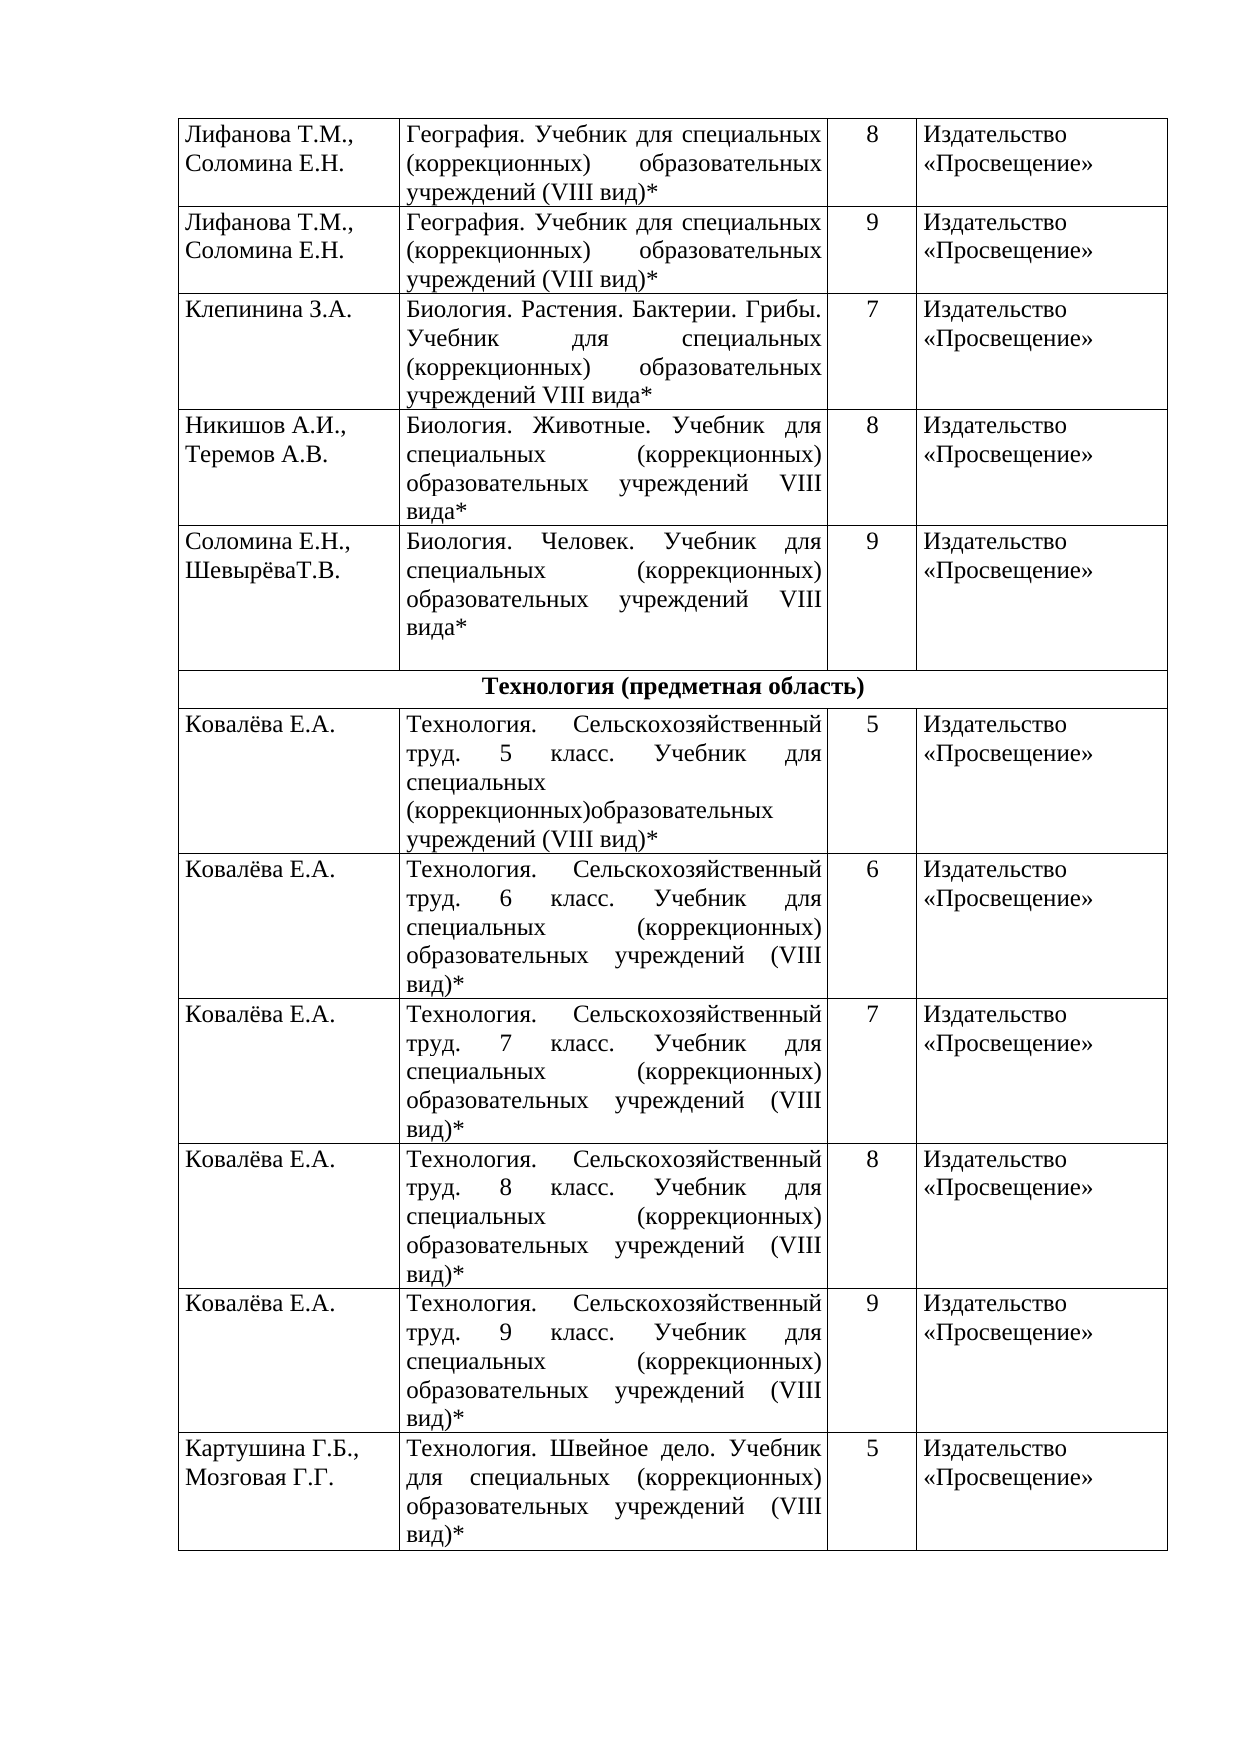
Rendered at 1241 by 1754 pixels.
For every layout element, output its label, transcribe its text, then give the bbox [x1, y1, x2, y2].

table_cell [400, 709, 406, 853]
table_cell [659, 207, 827, 293]
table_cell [917, 119, 1167, 206]
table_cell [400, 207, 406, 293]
table_cell Биология. Человек. Учебник для специальных (коррекционных) образовательных учреждений VIII вида* [400, 526, 827, 670]
table_cell Клепинина З.А. [179, 294, 399, 409]
table_cell 7 [828, 294, 916, 409]
table_cell 5 [828, 1433, 916, 1550]
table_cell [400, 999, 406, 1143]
table_cell Технология (предметная область) [179, 671, 1167, 708]
table_cell 6 [828, 854, 916, 998]
table_cell 7 [828, 999, 916, 1143]
table_cell Технология. Сельскохозяйственный труд. 7 класс. Учебник для специальных (коррекционных) образовательных учреждений (VIII вид)* [465, 999, 827, 1143]
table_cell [179, 119, 399, 206]
table_cell Технология. Сельскохозяйственный труд. 5 класс. Учебник для специальных (коррекционных)образовательных учреждений (VIII вид)* [546, 709, 827, 853]
table_cell 5 [828, 709, 916, 853]
table_cell 8 [828, 119, 916, 206]
table_cell Издательство «Просвещение» [917, 526, 1167, 670]
table_cell Ковалёва Е.А. [179, 709, 399, 853]
table_cell Издательство «Просвещение» [917, 294, 1167, 409]
table_cell 8 [828, 410, 916, 525]
table_cell Ковалёва Е.А. [179, 1289, 399, 1432]
table_cell Ковалёва Е.А. [179, 854, 399, 998]
table_cell Ковалёва Е.А. [179, 999, 399, 1143]
table_cell Издательство «Просвещение» [917, 1289, 1167, 1432]
table_cell Биология. Растения. Бактерии. Грибы. Учебник для специальных (коррекционных) образовательных учреждений VIII вида* [653, 294, 827, 409]
table_cell Издательство «Просвещение» [917, 1144, 1167, 1287]
table_cell Лифанова Т.М., Соломина Е.Н. [179, 207, 399, 293]
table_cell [400, 1433, 827, 1550]
table_cell Биология. Животные. Учебник для специальных (коррекционных) образовательных учреждений VIII вида* [468, 410, 827, 525]
table_cell 9 [828, 207, 916, 293]
table_cell Издательство «Просвещение» [917, 709, 1167, 853]
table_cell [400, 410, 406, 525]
table_cell Технология. Сельскохозяйственный труд. 9 класс. Учебник для специальных (коррекционных) образовательных учреждений (VIII вид)* [400, 1289, 827, 1432]
table_cell География. Учебник для специальных (коррекционных) образовательных учреждений (VIII вид)* [400, 119, 827, 206]
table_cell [179, 1433, 399, 1550]
table_cell 9 [828, 526, 916, 670]
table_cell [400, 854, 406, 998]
table_cell 9 [828, 1289, 916, 1432]
table_cell Ковалёва Е.А. [179, 1144, 399, 1287]
table_cell Технология. Сельскохозяйственный труд. 6 класс. Учебник для специальных (коррекционных) образовательных учреждений (VIII вид)* [465, 854, 827, 998]
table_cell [917, 1433, 1167, 1550]
table_cell Издательство «Просвещение» [917, 854, 1167, 998]
table_cell 8 [828, 1144, 916, 1287]
table_cell Технология. Сельскохозяйственный труд. 8 класс. Учебник для специальных (коррекционных) образовательных учреждений (VIII вид)* [400, 1144, 827, 1287]
table_cell Издательство «Просвещение» [917, 410, 1167, 525]
table_cell Соломина Е.Н., ШевырёваТ.В. [179, 526, 399, 670]
table_cell Издательство «Просвещение» [917, 207, 1167, 293]
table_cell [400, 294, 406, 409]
table_cell Никишов А.И., Теремов А.В. [179, 410, 399, 525]
table_cell Издательство «Просвещение» [917, 999, 1167, 1143]
